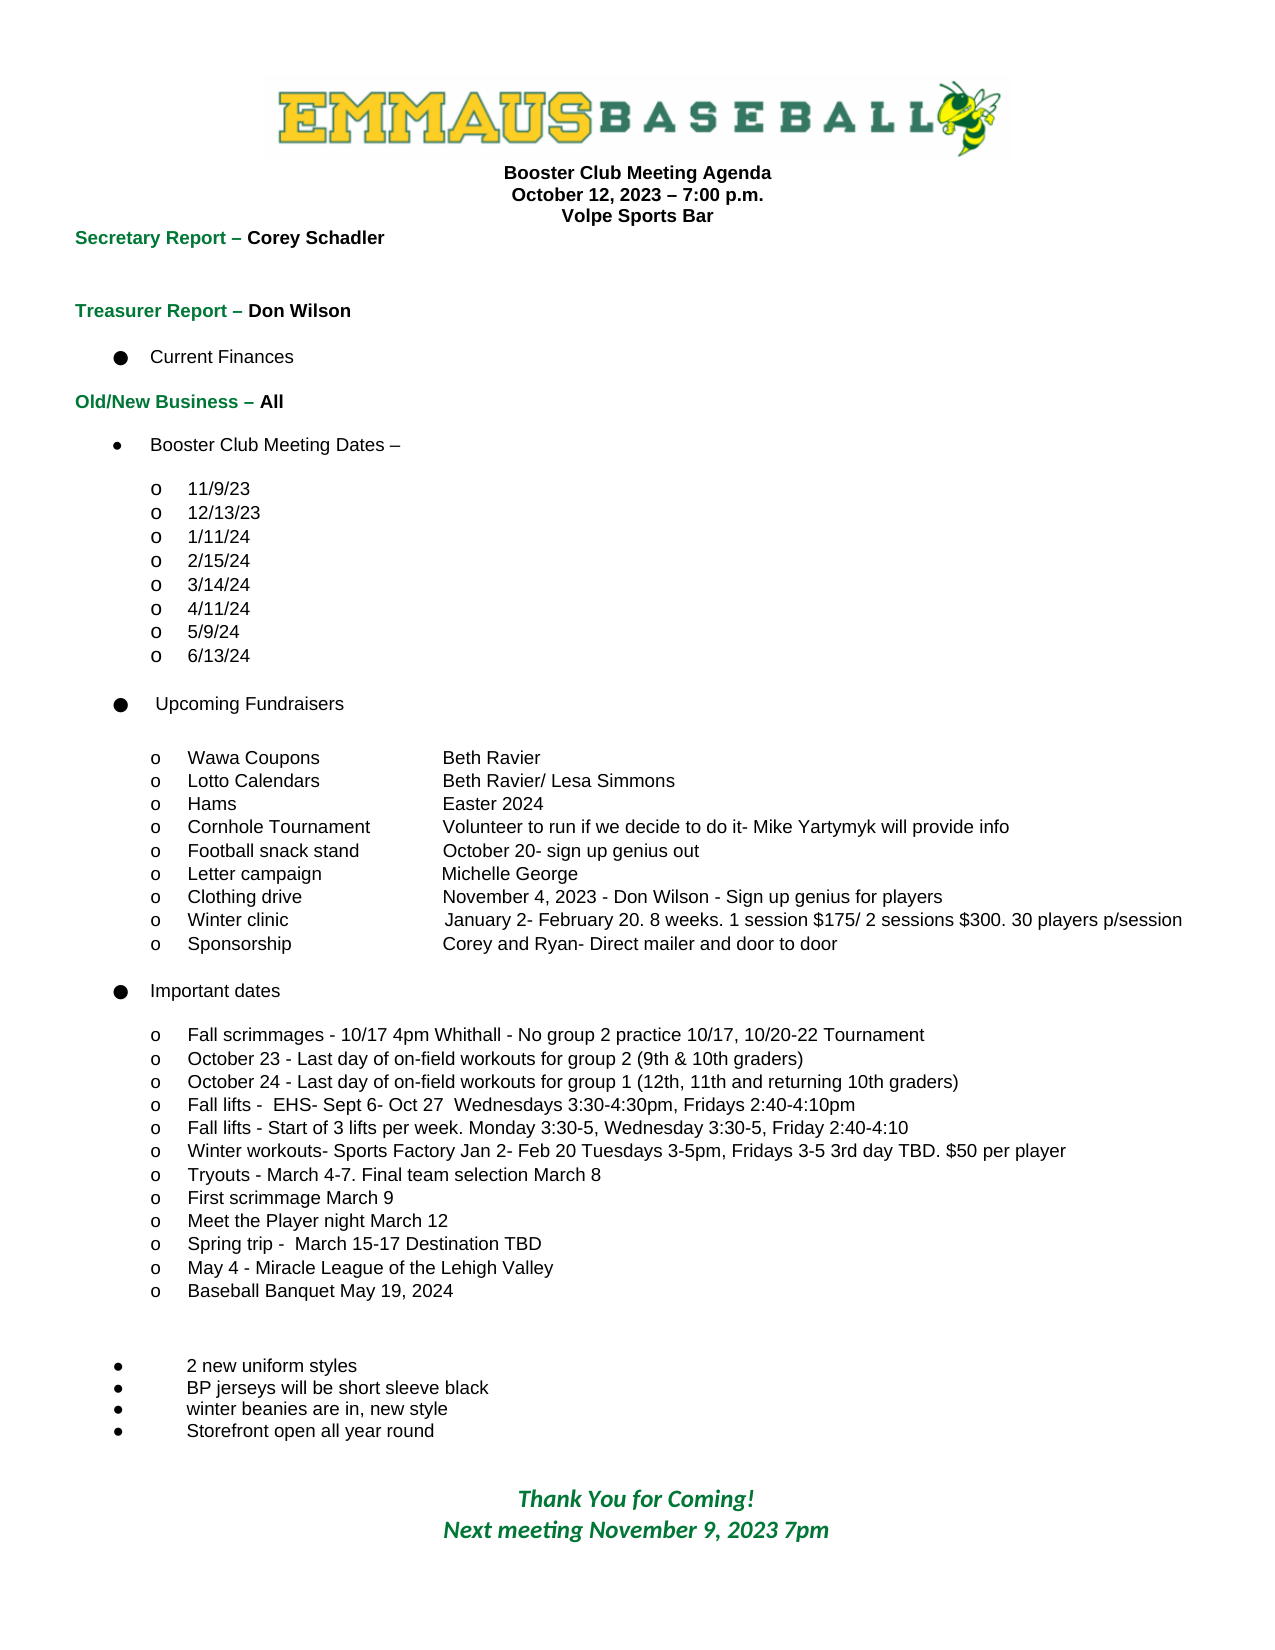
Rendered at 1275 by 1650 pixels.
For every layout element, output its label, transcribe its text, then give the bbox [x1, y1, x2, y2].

list Sponsorship Corey and Ryan- Direct mailer and door to door [150, 932, 1200, 956]
list Storefront open all year round [112, 1420, 1200, 1441]
list Meet the Player night March 12 [150, 1210, 1200, 1233]
list 3/14/24 [150, 573, 1200, 597]
text Volpe Sports Bar [75, 205, 1200, 227]
list Fall lifts - EHS- Sept 6- Oct 27 Wednesdays 3:30-4:30pm, Fridays 2:40-4:10pm [150, 1094, 1200, 1117]
list 1/11/24 [150, 526, 1200, 549]
list winter beanies are in, new style [112, 1398, 1200, 1420]
list 2/15/24 [150, 549, 1200, 573]
list Important dates [112, 977, 1200, 1003]
list Wawa Coupons Beth Ravier [150, 746, 1200, 770]
list Spring trip - March 15-17 Destination TBD [150, 1233, 1200, 1256]
list Fall lifts - Start of 3 lifts per week. Monday 3:30-5, Wednesday 3:30-5, Friday 2:40-4:10 [150, 1117, 1200, 1140]
list 2 new uniform styles [112, 1355, 1200, 1377]
list Current Finances [112, 343, 1200, 369]
picture [264, 75, 1011, 162]
list Tryouts - March 4-7. Final team selection March 8 [150, 1163, 1200, 1187]
text October 12, 2023 – 7:00 p.m. [75, 183, 1200, 205]
list Clothing drive November 4, 2023 - Don Wilson - Sign up genius for players [150, 886, 1200, 909]
list Baseball Banquet May 19, 2024 [150, 1280, 1200, 1303]
text Secretary Report – Corey Schadler [75, 227, 1200, 248]
list First scrimmage March 9 [150, 1187, 1200, 1210]
list October 23 - Last day of on-field workouts for group 2 (9th & 10th graders) [150, 1047, 1200, 1071]
list May 4 - Miracle League of the Lehigh Valley [150, 1256, 1200, 1280]
list Booster Club Meeting Dates – [112, 433, 1200, 456]
list 5/9/24 [150, 621, 1200, 645]
list Football snack stand October 20- sign up genius out [150, 839, 1200, 863]
text Old/New Business – All [75, 390, 1200, 412]
list 12/13/23 [150, 502, 1200, 526]
list Letter campaign Michelle George [150, 863, 1200, 886]
list Cornhole Tournament Volunteer to run if we decide to do it- Mike Yartymyk will provide info [150, 816, 1200, 839]
list 11/9/23 [150, 478, 1200, 502]
list 6/13/24 [150, 645, 1200, 669]
list Winter clinic January 2- February 20. 8 weeks. 1 session $175/ 2 sessions $300. 30 players p/session [150, 909, 1200, 932]
list Lotto Calendars Beth Ravier/ Lesa Simmons [150, 770, 1200, 793]
list Hams Easter 2024 [150, 793, 1200, 816]
list Upcoming Fundraisers [112, 690, 1200, 746]
list Fall scrimmages - 10/17 4pm Whithall - No group 2 practice 10/17, 10/20-22 Tournament [150, 1024, 1200, 1047]
list BP jerseys will be short sleeve black [112, 1377, 1200, 1398]
list October 24 - Last day of on-field workouts for group 1 (12th, 11th and returning 10th graders) [150, 1071, 1200, 1094]
text Treasurer Report – Don Wilson [75, 300, 1200, 322]
list 4/11/24 [150, 597, 1200, 621]
text Booster Club Meeting Agenda [75, 162, 1200, 183]
list Winter workouts- Sports Factory Jan 2- Feb 20 Tuesdays 3-5pm, Fridays 3-5 3rd day TBD. $50 per player [150, 1140, 1200, 1163]
